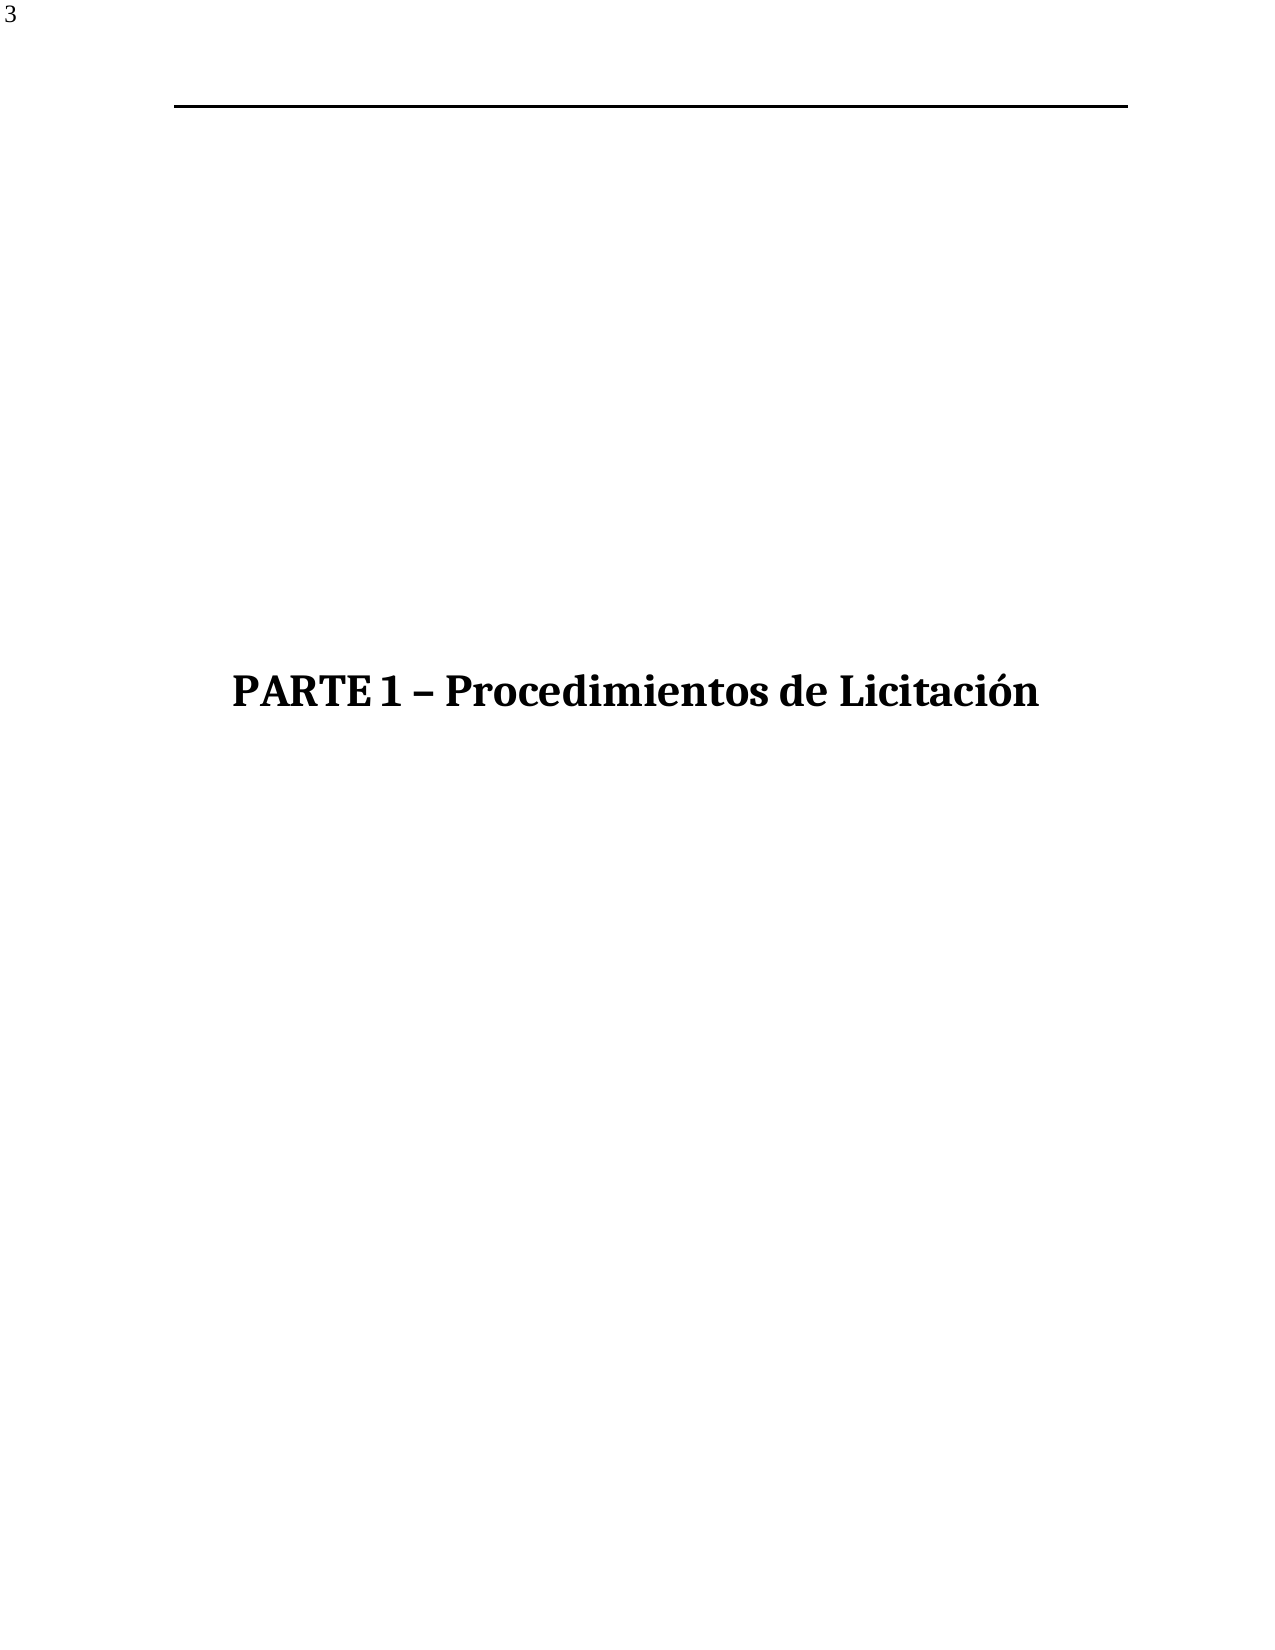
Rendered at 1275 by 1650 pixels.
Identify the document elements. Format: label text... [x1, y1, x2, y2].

subtitle PARTE 1 – Procedimientos de Licitación [233, 666, 1142, 718]
